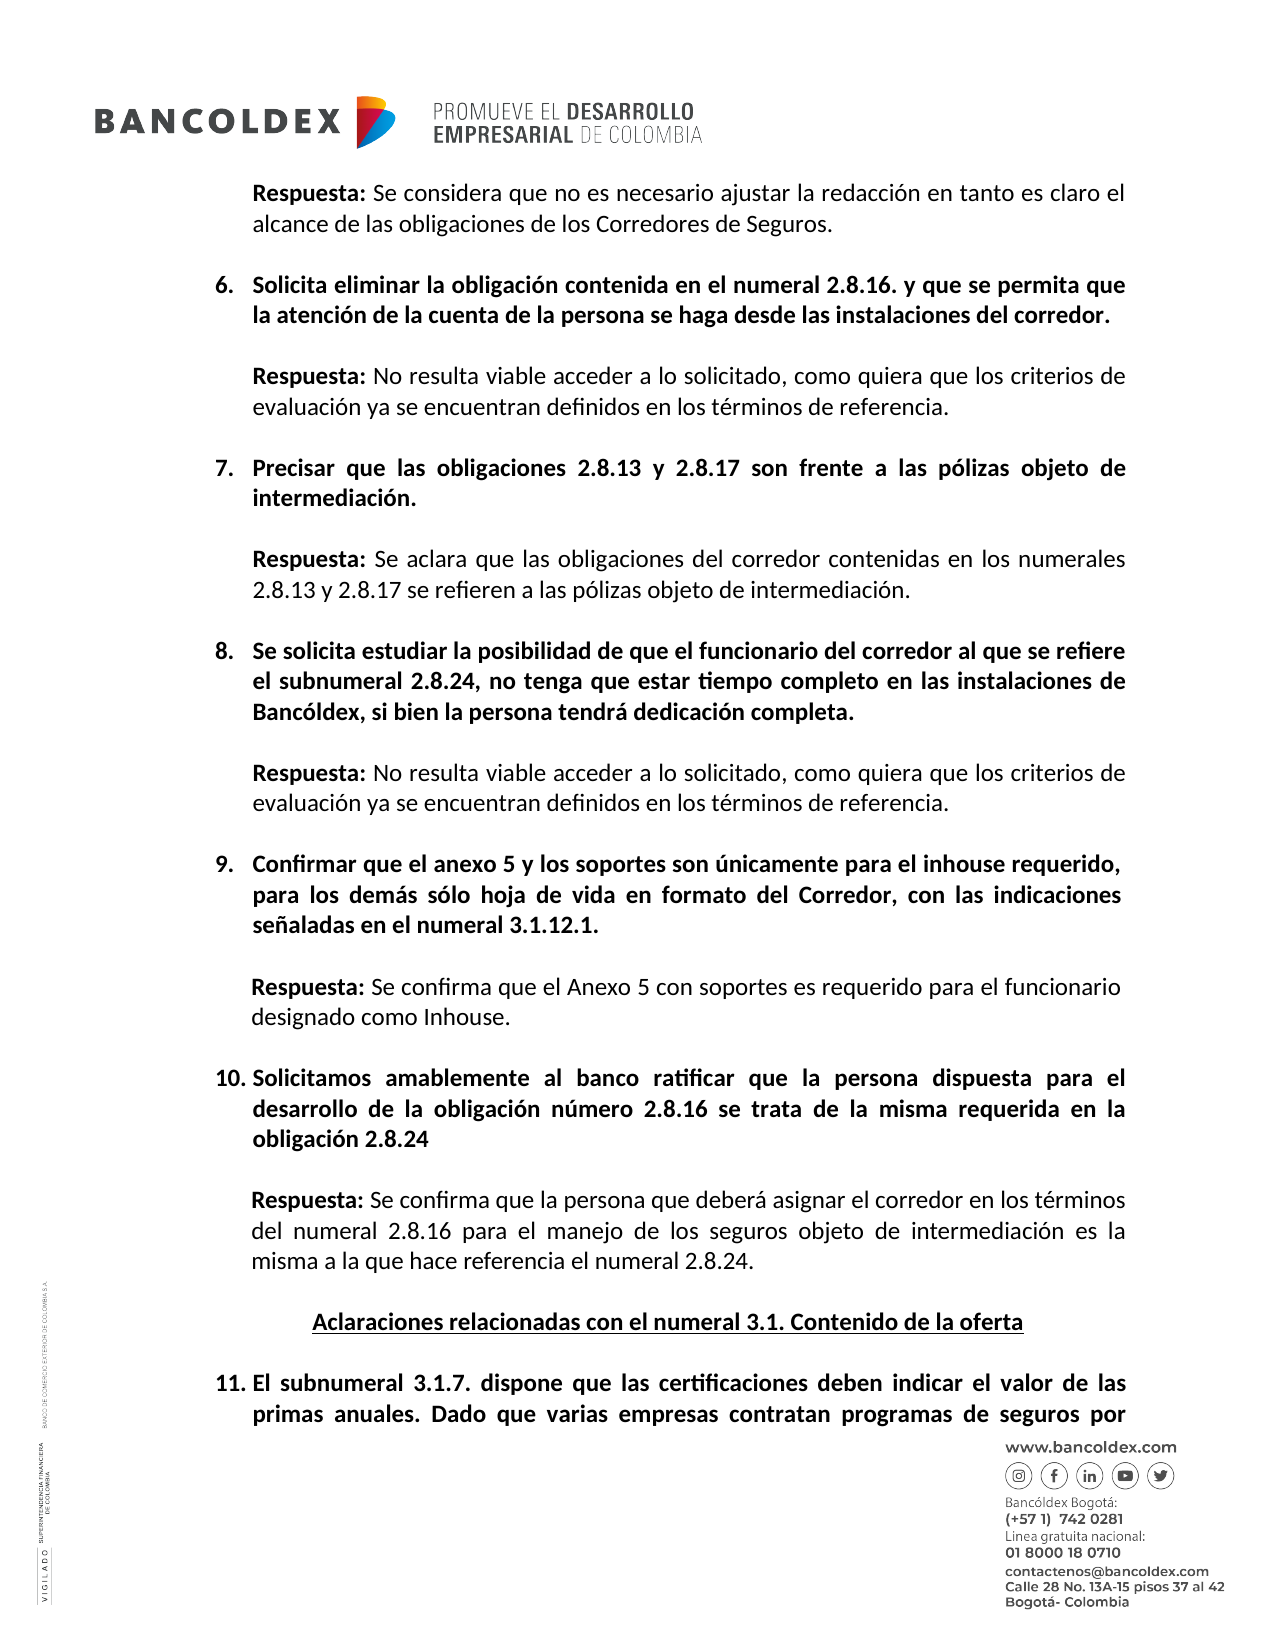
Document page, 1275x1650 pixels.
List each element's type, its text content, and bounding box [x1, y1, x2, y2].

list Se solicita estudiar la posibilidad de que el funcionario del corredor al que se refiere el subnumeral 2.8.24, no tenga que estar tiempo completo en las instalaciones de Bancóldex, si bien la persona tendrá dedicación completa. [215, 635, 1127, 727]
list Respuesta: Se aclara que las obligaciones del corredor contenidas en los numerales 2.8.13 y 2.8.17 se refieren a las pólizas objeto de intermediación. [252, 543, 1127, 604]
text Respuesta: No resulta viable acceder a lo solicitado, como quiera que los criterios de evaluación ya se encuentran definidos en los términos de referencia. [252, 360, 1127, 421]
text Aclaraciones relacionadas con el numeral 3.1. Contenido de la oferta [177, 1306, 1085, 1337]
list Precisar que las obligaciones 2.8.13 y 2.8.17 son frente a las pólizas objeto de intermediación. [215, 452, 1127, 513]
list Solicita eliminar la obligación contenida en el numeral 2.8.16. y que se permita que la atención de la cuenta de la persona se haga desde las instalaciones del corredor. [215, 269, 1127, 330]
text Respuesta: Se confirma que el Anexo 5 con soportes es requerido para el funcionario designado como Inhouse. [251, 971, 1122, 1032]
picture [1005, 1439, 1225, 1610]
list Solicitamos amablemente al banco ratificar que la persona dispuesta para el desarrollo de la obligación número 2.8.16 se trata de la misma requerida en la obligación 2.8.24 [215, 1062, 1127, 1154]
text Respuesta: Se confirma que la persona que deberá asignar el corredor en los términos del numeral 2.8.16 para el manejo de los seguros objeto de intermediación es la misma a la que hace referencia el numeral 2.8.24. [251, 1184, 1127, 1276]
list Confirmar que el anexo 5 y los soportes son únicamente para el inhouse requerido, para los demás sólo hoja de vida en formato del Corredor, con las indicaciones señaladas en el numeral 3.1.12.1. [215, 849, 1122, 940]
picture [95, 96, 702, 149]
picture [37, 1281, 52, 1605]
list Respuesta: Se considera que no es necesario ajustar la redacción en tanto es claro el alcance de las obligaciones de los Corredores de Seguros. [252, 177, 1127, 238]
list Respuesta: No resulta viable acceder a lo solicitado, como quiera que los criterios de evaluación ya se encuentran definidos en los términos de referencia. [252, 757, 1127, 818]
